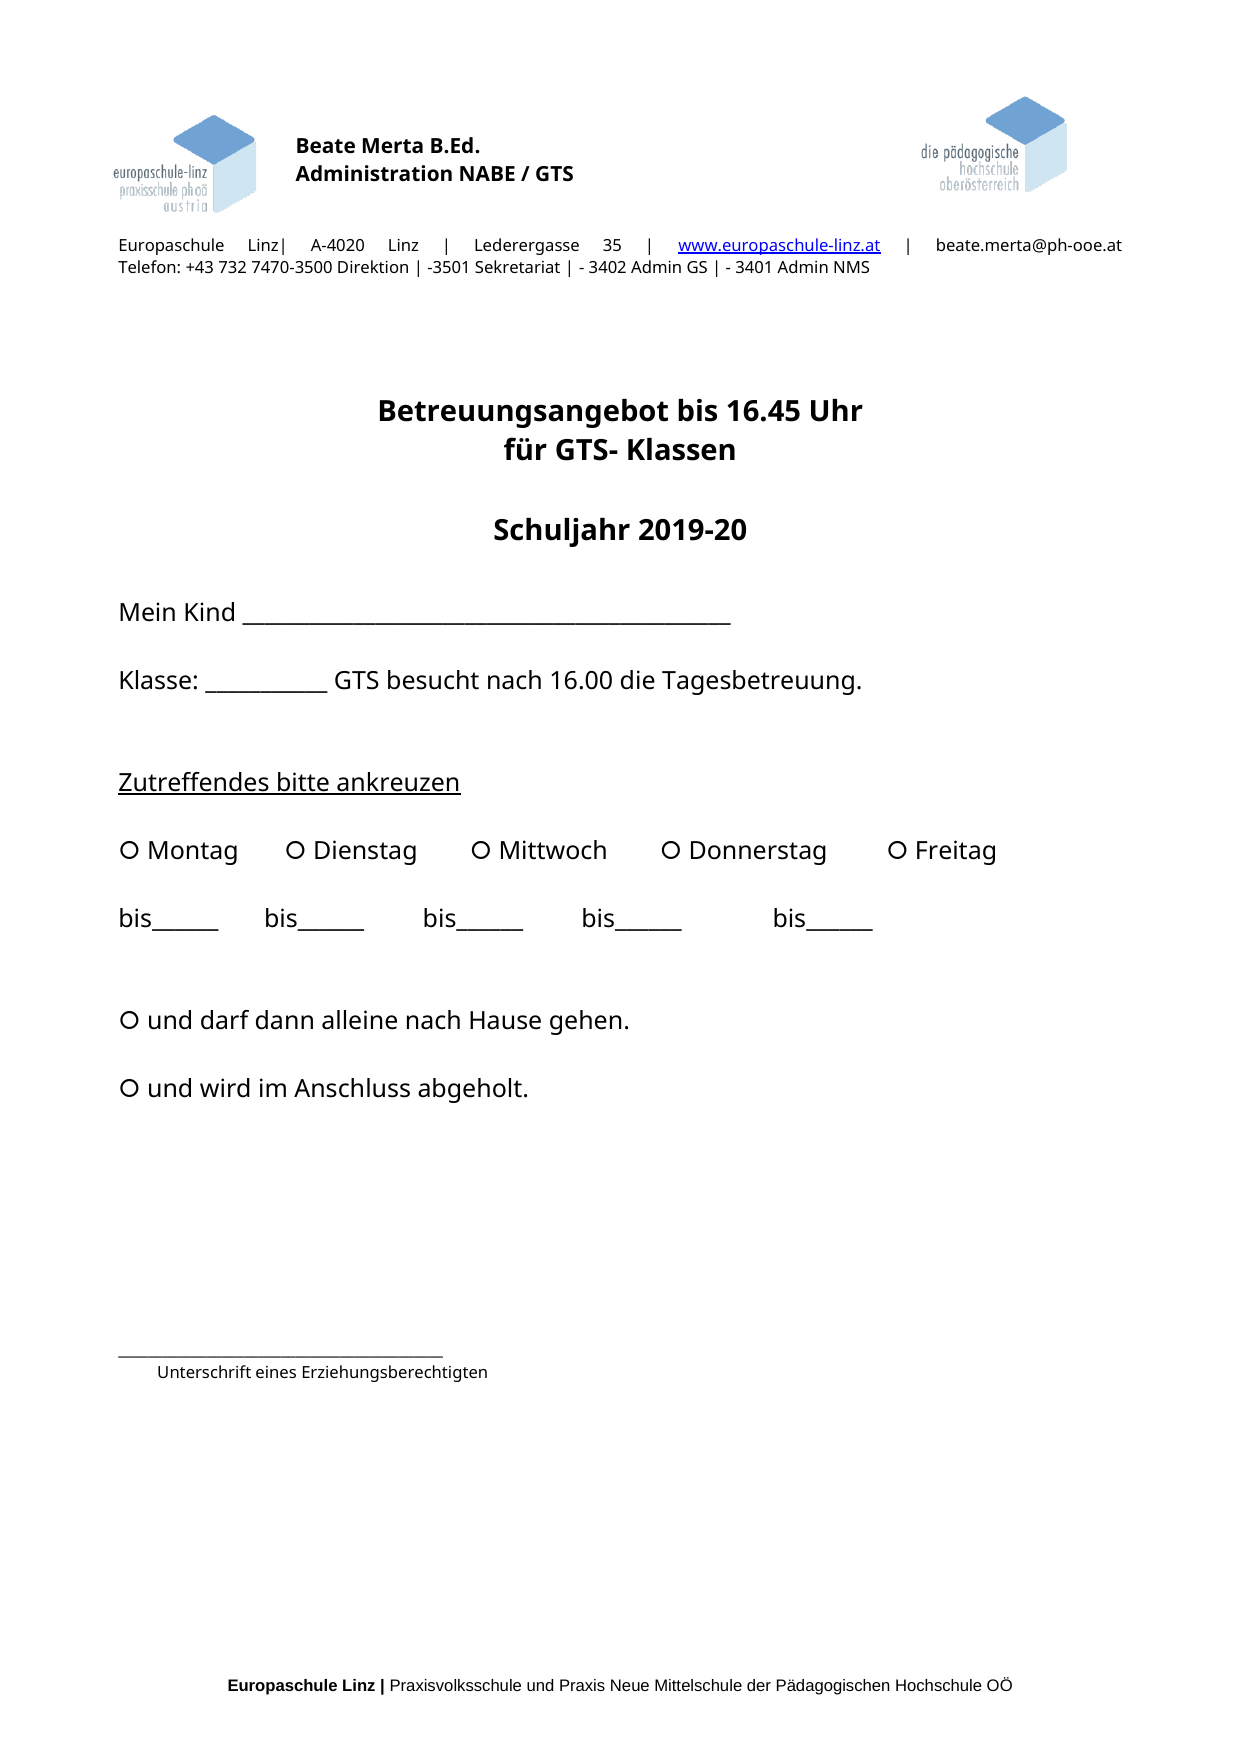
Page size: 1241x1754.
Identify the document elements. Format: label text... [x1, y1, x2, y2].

picture [901, 71, 1067, 194]
text Mein Kind ____________________________________________ [118, 594, 1122, 628]
text und wird im Anschluss abgeholt. [118, 1071, 1122, 1105]
text ____________________________________________ [118, 1338, 1122, 1361]
text Klasse: ___________ GTS besucht nach 16.00 die Tagesbetreuung. [118, 662, 1122, 696]
text Unterschrift eines Erziehungsberechtigten [118, 1361, 1122, 1383]
text und darf dann alleine nach Hause gehen. [118, 1003, 1122, 1037]
text Zutreffendes bitte ankreuzen [118, 764, 1122, 798]
text bis______ bis______ bis______ bis______ bis______ [118, 901, 1122, 935]
text für GTS- Klassen [118, 430, 1122, 469]
text Montag Dienstag Mittwoch Donnerstag Freitag [118, 833, 1122, 867]
text Betreuungsangebot bis 16.45 Uhr [118, 390, 1122, 430]
text Schuljahr 2019-20 [118, 509, 1122, 549]
picture [113, 89, 257, 215]
